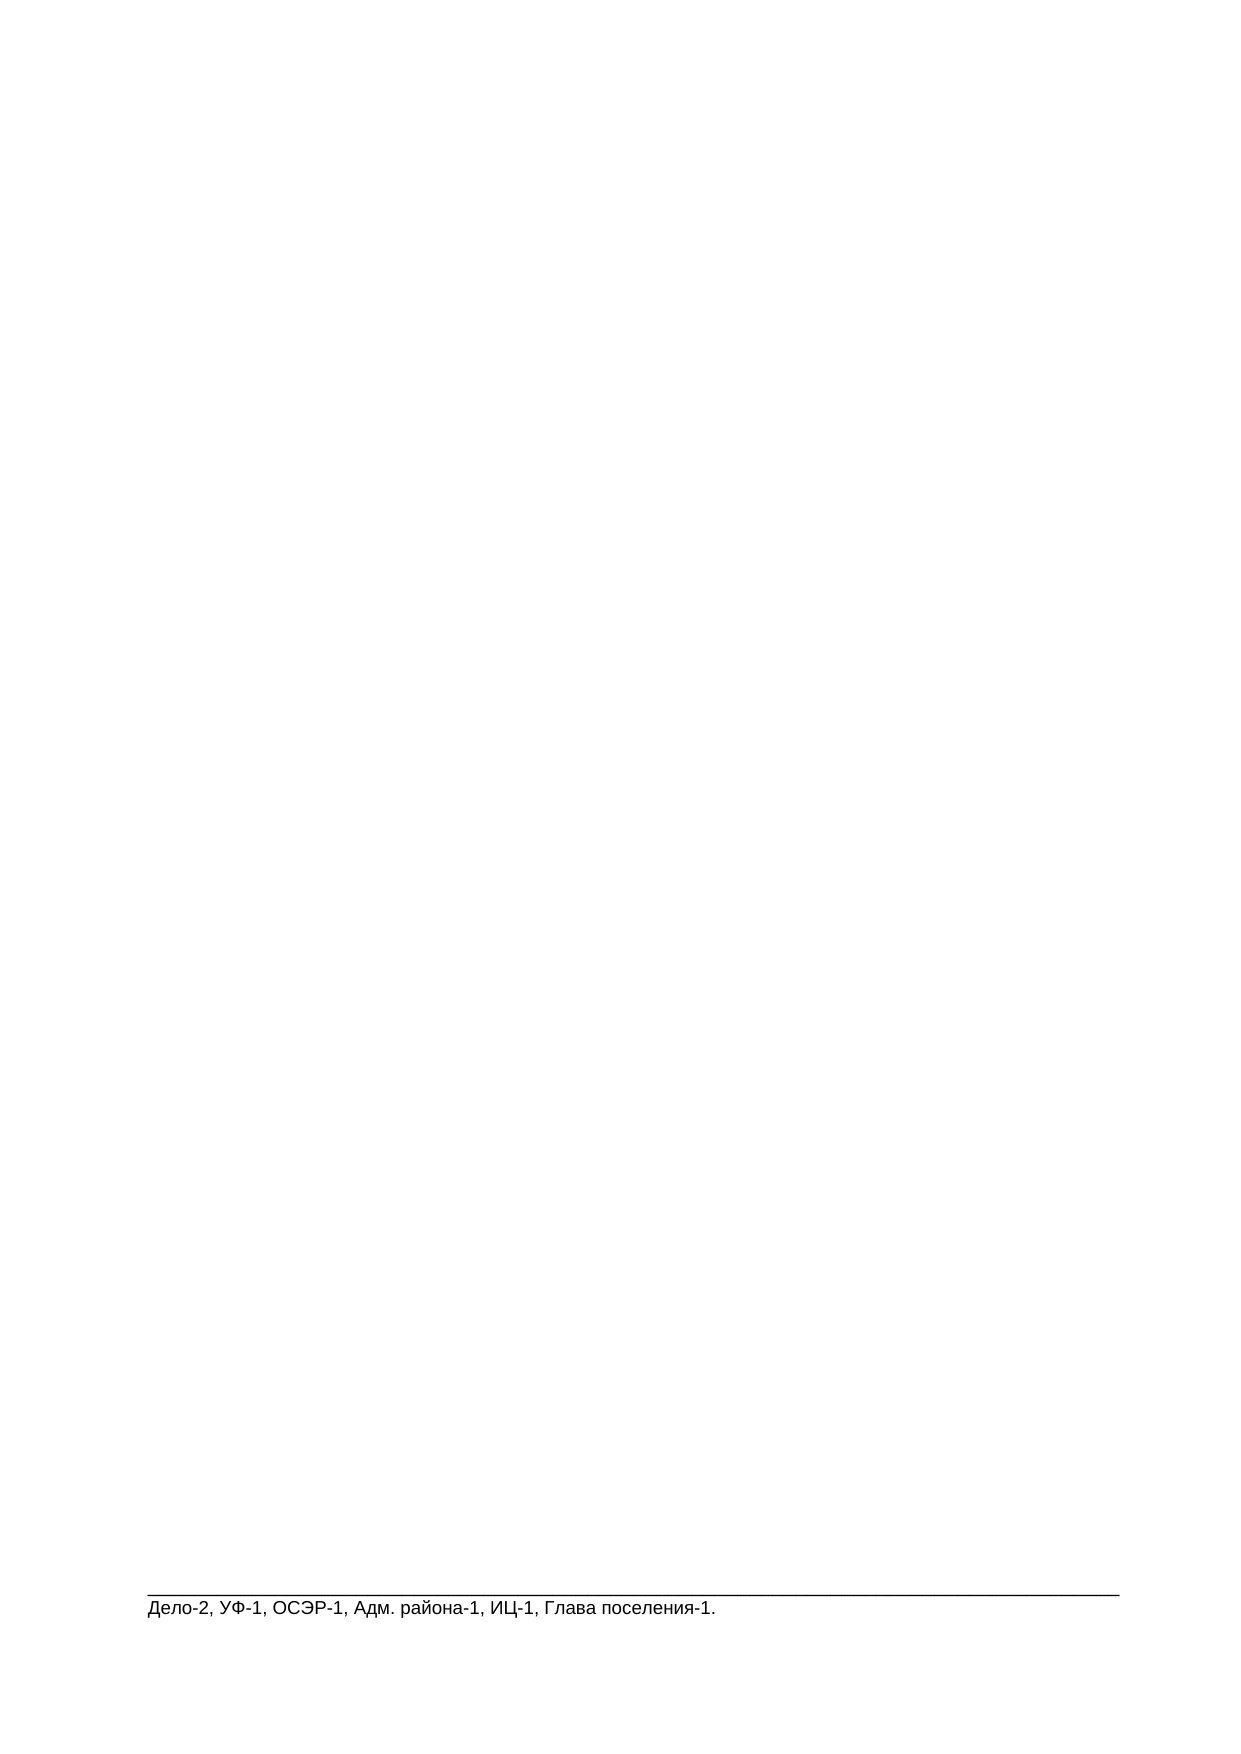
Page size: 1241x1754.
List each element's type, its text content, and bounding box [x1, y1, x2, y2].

text Дело-2, УФ-1, ОСЭР-1, Адм. района-1, ИЦ-1, Глава поселения-1. [148, 1597, 1181, 1619]
text ____________________________________________________________________________________ [148, 1573, 1181, 1597]
